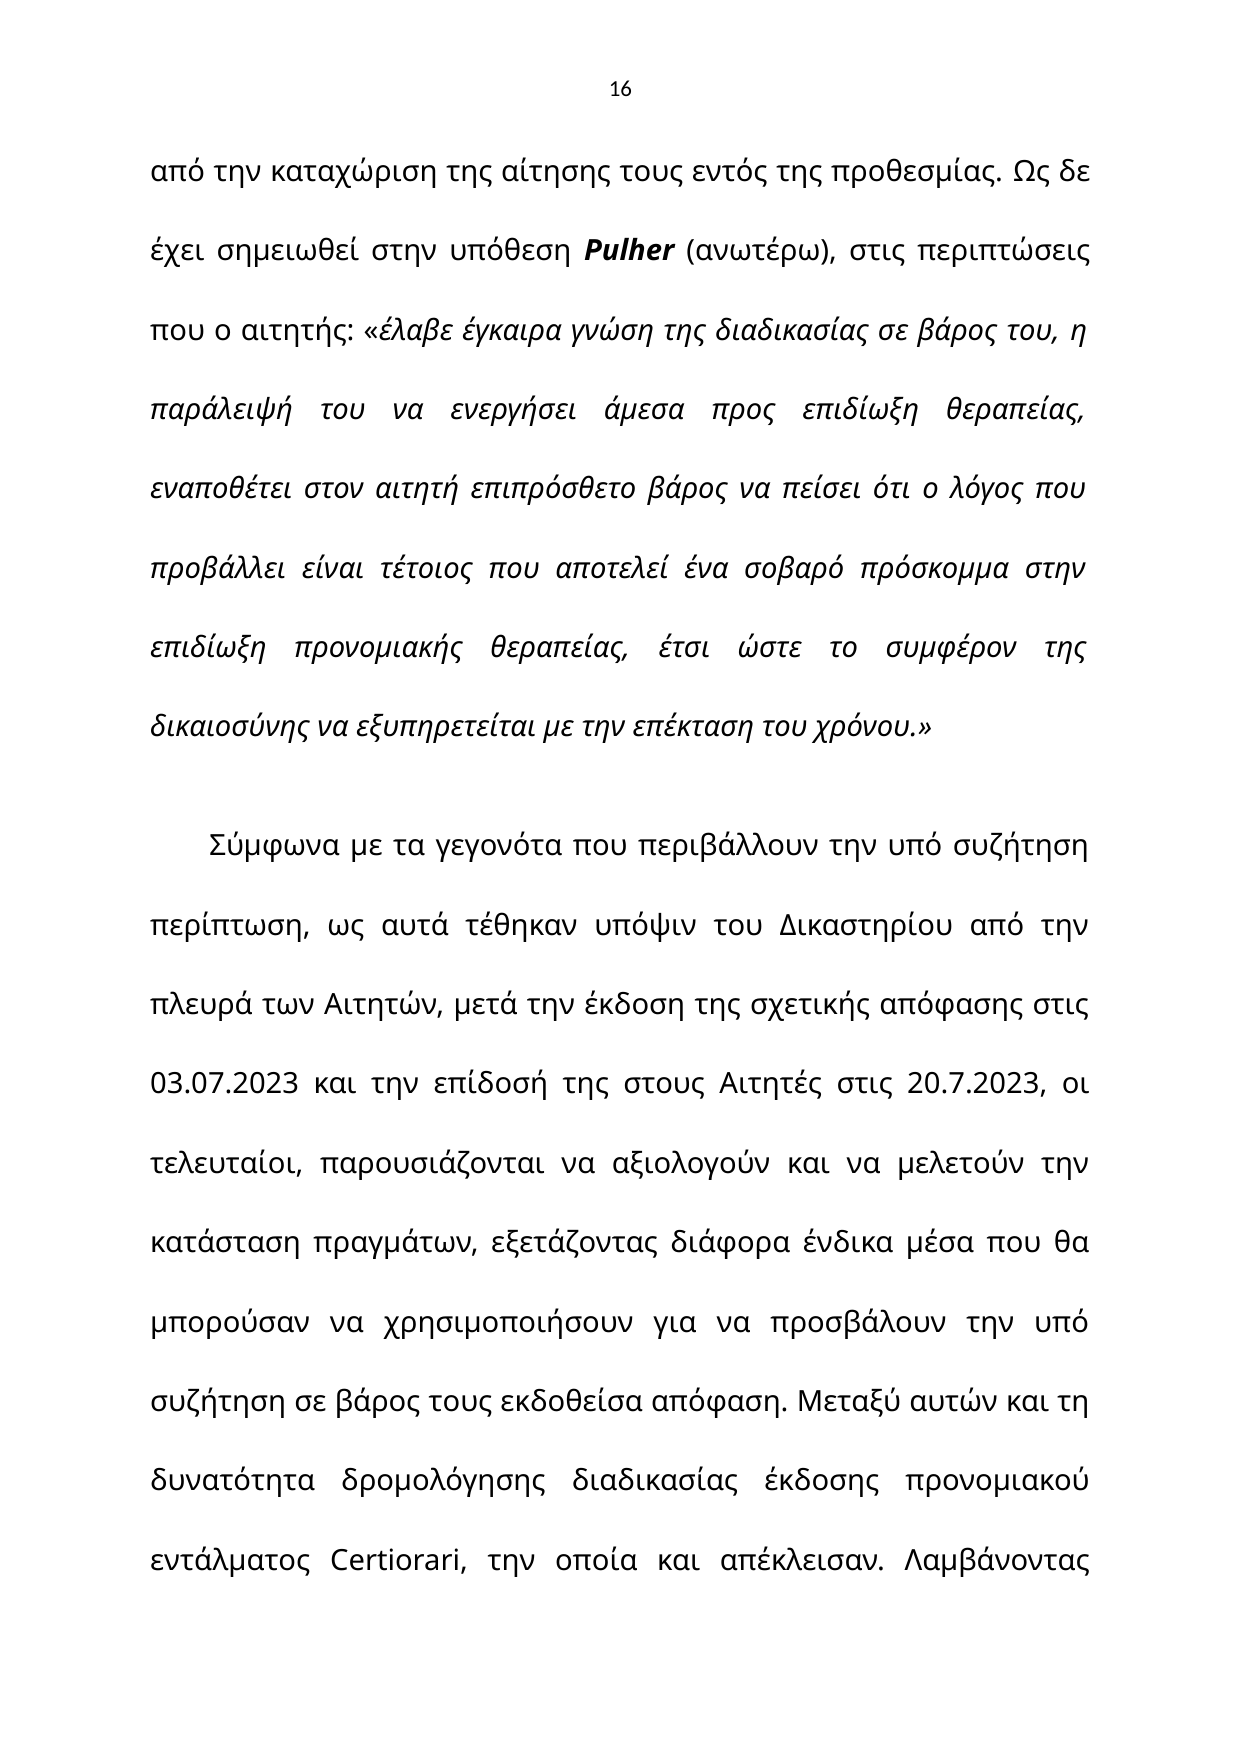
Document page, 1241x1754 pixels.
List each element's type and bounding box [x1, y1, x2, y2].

text [150, 825, 1090, 1579]
text [150, 150, 1090, 745]
